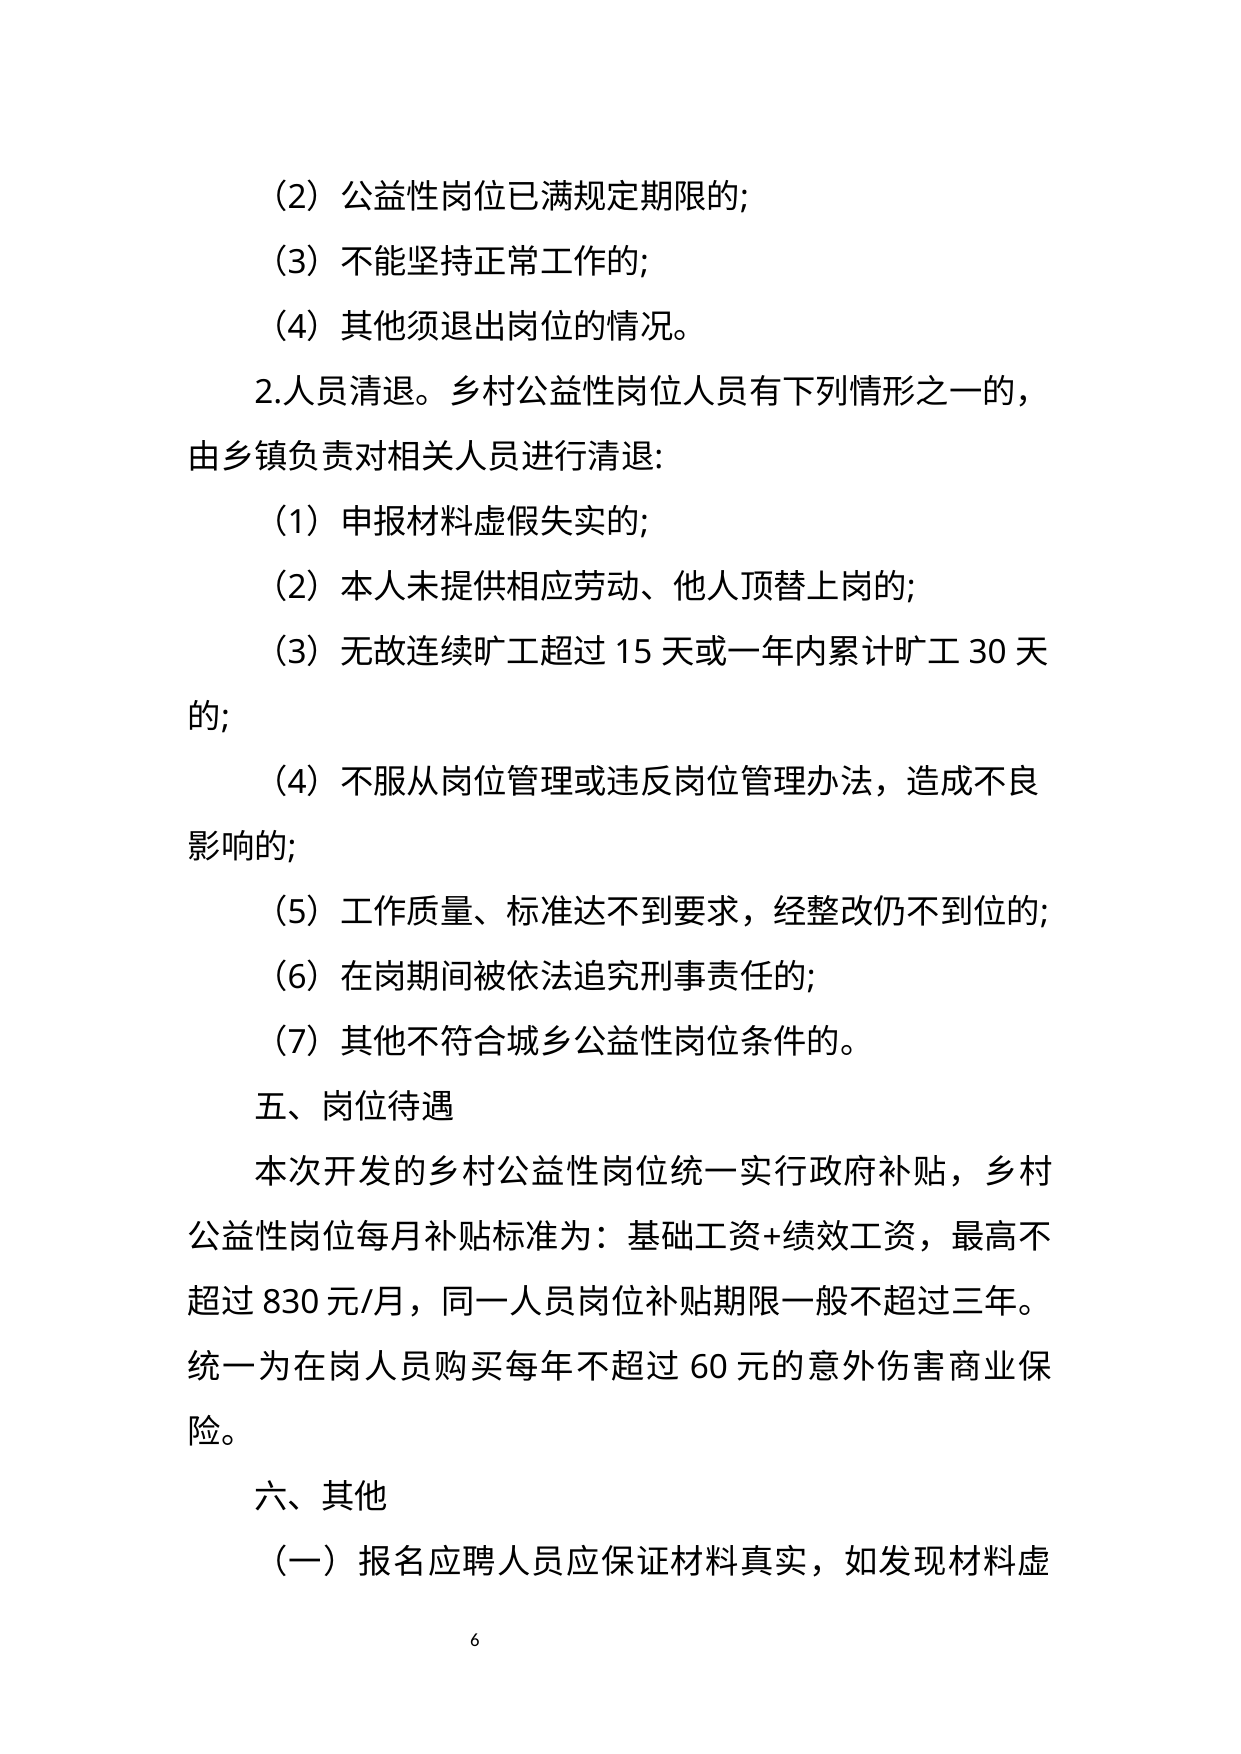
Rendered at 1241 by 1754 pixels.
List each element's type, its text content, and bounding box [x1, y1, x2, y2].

text 2.人员清退。乡村公益性岗位人员有下列情形之一的，由乡镇负责对相关人员进行清退: [187, 357, 1053, 487]
text （2）本人未提供相应劳动、他人顶替上岗的; [187, 552, 1053, 617]
text 本次开发的乡村公益性岗位统一实行政府补贴，乡村公益性岗位每月补贴标准为：基础工资+绩效工资，最高不超过830元/月，同一人员岗位补贴期限一般不超过三年。统一为在岗人员购买每年不超过60元的意外伤害商业保险。 [187, 1137, 1053, 1462]
text （4）不服从岗位管理或违反岗位管理办法，造成不良影响的; [187, 747, 1053, 877]
text （3）无故连续旷工超过 15 天或一年内累计旷工 30 天的; [187, 617, 1053, 747]
text 五、岗位待遇 [187, 1072, 1053, 1137]
text （5）工作质量、标准达不到要求，经整改仍不到位的; [187, 877, 1053, 942]
text （7）其他不符合城乡公益性岗位条件的。 [187, 1007, 1053, 1072]
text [187, 1527, 1053, 1592]
text 六、其他 [187, 1462, 1053, 1527]
text （3）不能坚持正常工作的; [187, 227, 1053, 292]
text （2）公益性岗位已满规定期限的; [187, 162, 1053, 227]
text （6）在岗期间被依法追究刑事责任的; [187, 942, 1053, 1007]
text （4）其他须退出岗位的情况。 [187, 292, 1053, 357]
text （1）申报材料虚假失实的; [187, 487, 1053, 552]
